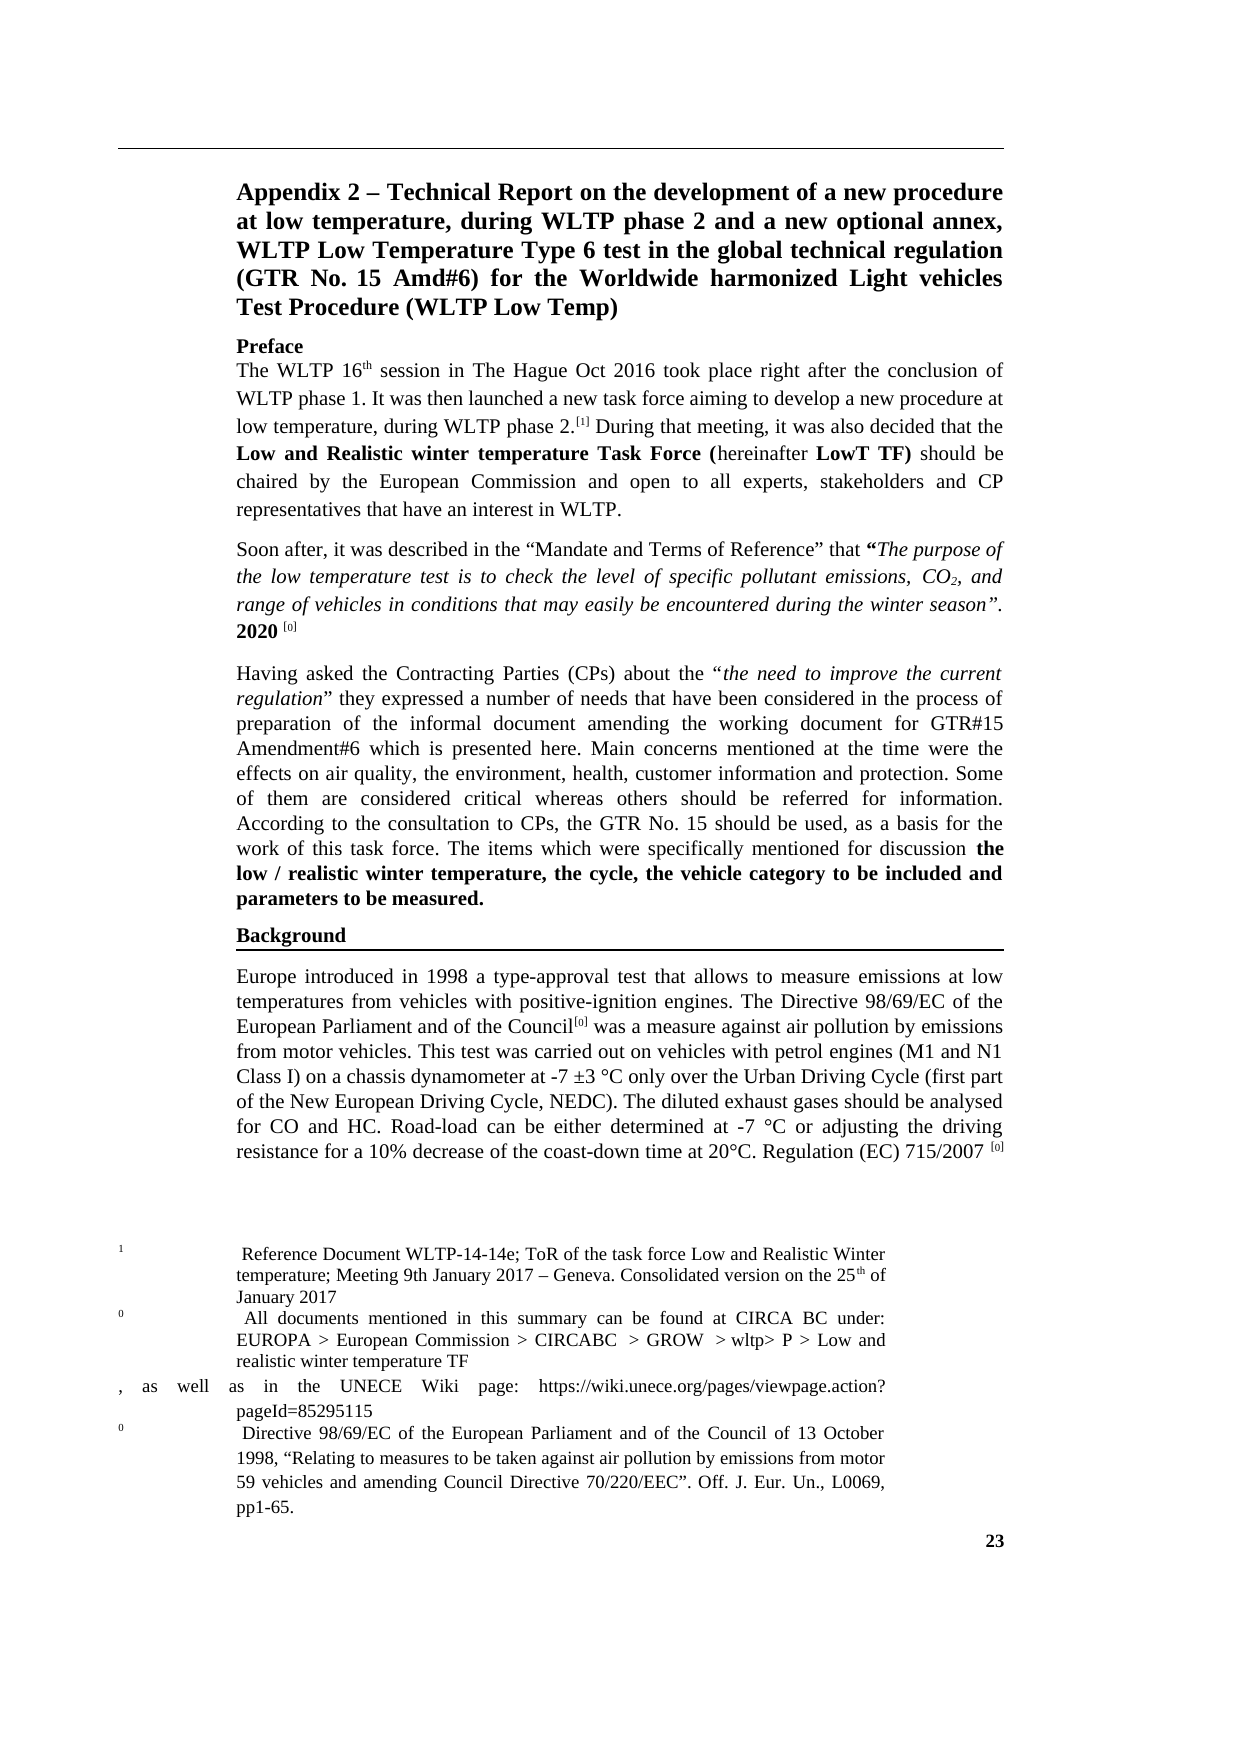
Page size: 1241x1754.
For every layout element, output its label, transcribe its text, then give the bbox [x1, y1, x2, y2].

text Having asked the Contracting Parties (CPs) about the “the need to improve the current regulation” they expressed a number of needs that have been considered in the process of preparation of the informal document amending the working document for GTR#15 Amendment#6 which is presented here. Main concerns mentioned at the time were the effects on air quality, the environment, health, customer information and protection. Some of them are considered critical whereas others should be referred for information. According to the consultation to CPs, the GTR No. 15 should be used, as a basis for the work of this task force. The items which were specifically mentioned for discussion the low / realistic winter temperature, the cycle, the vehicle category to be included and parameters to be measured. [236, 659, 1004, 909]
text Preface [236, 333, 1004, 358]
text Appendix 2 – Technical Report on the development of a new procedure at low temperature, during WLTP phase 2 and a new optional annex, WLTP Low Temperature Type 6 test in the global technical regulation (GTR No. 15 Amd#6) for the Worldwide harmonized Light vehicles Test Procedure (WLTP Low Temp) [236, 177, 1004, 321]
text Europe introduced in 1998 a type-approval test that allows to measure emissions at low temperatures from vehicles with positive-ignition engines. The Directive 98/69/EC of the European Parliament and of the Council[] was a measure against air pollution by emissions from motor vehicles. This test was carried out on vehicles with petrol engines (M1 and N1 Class I) on a chassis dynamometer at -7 ±3 °C only over the Urban Driving Cycle (first part of the New European Driving Cycle, NEDC). The diluted exhaust gases should be analysed for CO and HC. Road-load can be either determined at -7 °C or adjusting the driving resistance for a 10% decrease of the coast-down time at 20°C. Regulation (EC) 715/2007 [] and its amendment EC 692/2008[] brought some modifications, including the eligibility of vehicles with positive ignition engines (namely petrol hybrids, bi-fuel and flex-fuel), for the test, which is known as the Type 6 test from that moment. Most of the content found in this last regulation (EC 692/2008) regarding Type 6 test is identical to what is present in the UNECE Regulation 83 07 series, where this test is referred as Type VI.[] [236, 963, 1004, 1163]
text Soon after, it was described in the “Mandate and Terms of Reference” that “The purpose of the low temperature test is to check the level of specific pollutant emissions, CO2, and range of vehicles in conditions that may easily be encountered during the winter season”. 2020 [] [236, 537, 1004, 643]
text Background [236, 922, 1004, 949]
text The WLTP 16th session in The Hague Oct 2016 took place right after the conclusion of WLTP phase 1. It was then launched a new task force aiming to develop a new procedure at low temperature, during WLTP phase 2.[] During that meeting, it was also decided that the Low and Realistic winter temperature Task Force (hereinafter LowT TF) should be chaired by the European Commission and open to all experts, stakeholders and CP representatives that have an interest in WLTP. [236, 358, 1004, 521]
